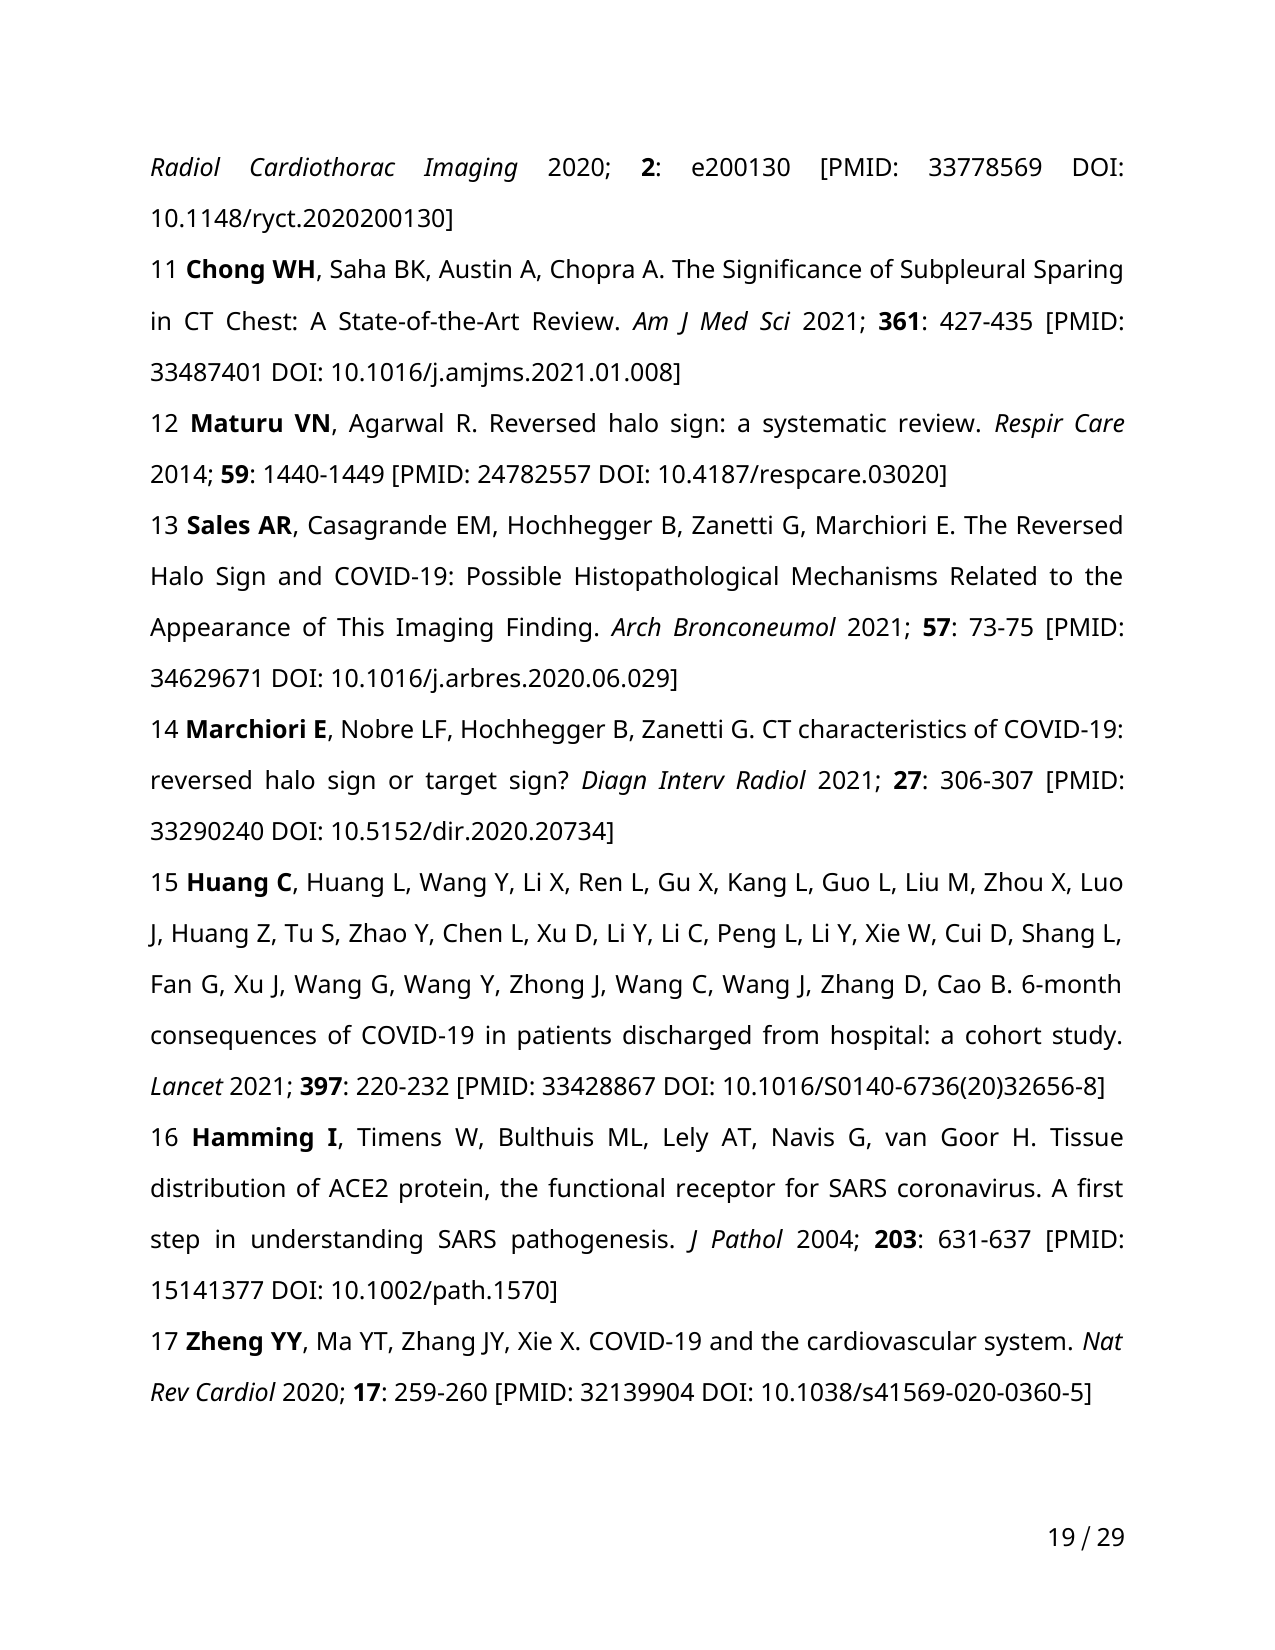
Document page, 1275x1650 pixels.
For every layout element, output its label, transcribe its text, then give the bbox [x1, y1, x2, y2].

text 16 Hamming I, Timens W, Bulthuis ML, Lely AT, Navis G, van Goor H. Tissue distribution of ACE2 protein, the functional receptor for SARS coronavirus. A first step in understanding SARS pathogenesis. J Pathol 2004; 203: 631-637 [PMID: 15141377 DOI: 10.1002/path.1570] [150, 1120, 1125, 1307]
text 15 Huang C, Huang L, Wang Y, Li X, Ren L, Gu X, Kang L, Guo L, Liu M, Zhou X, Luo J, Huang Z, Tu S, Zhao Y, Chen L, Xu D, Li Y, Li C, Peng L, Li Y, Xie W, Cui D, Shang L, Fan G, Xu J, Wang G, Wang Y, Zhong J, Wang C, Wang J, Zhang D, Cao B. 6-month consequences of COVID-19 in patients discharged from hospital: a cohort study. Lancet 2021; 397: 220-232 [PMID: 33428867 DOI: 10.1016/S0140-6736(20)32656-8] [150, 864, 1125, 1103]
text 17 Zheng YY, Ma YT, Zhang JY, Xie X. COVID-19 and the cardiovascular system. Nat Rev Cardiol 2020; 17: 259-260 [PMID: 32139904 DOI: 10.1038/s41569-020-0360-5] [150, 1324, 1125, 1409]
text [150, 150, 1125, 235]
text 13 Sales AR, Casagrande EM, Hochhegger B, Zanetti G, Marchiori E. The Reversed Halo Sign and COVID-19: Possible Histopathological Mechanisms Related to the Appearance of This Imaging Finding. Arch Bronconeumol 2021; 57: 73-75 [PMID: 34629671 DOI: 10.1016/j.arbres.2020.06.029] [150, 507, 1125, 694]
text 11 Chong WH, Saha BK, Austin A, Chopra A. The Significance of Subpleural Sparing in CT Chest: A State-of-the-Art Review. Am J Med Sci 2021; 361: 427-435 [PMID: 33487401 DOI: 10.1016/j.amjms.2021.01.008] [150, 252, 1125, 388]
text 12 Maturu VN, Agarwal R. Reversed halo sign: a systematic review. Respir Care 2014; 59: 1440-1449 [PMID: 24782557 DOI: 10.4187/respcare.03020] [150, 405, 1125, 490]
text 14 Marchiori E, Nobre LF, Hochhegger B, Zanetti G. CT characteristics of COVID-19: reversed halo sign or target sign? Diagn Interv Radiol 2021; 27: 306-307 [PMID: 33290240 DOI: 10.5152/dir.2020.20734] [150, 711, 1125, 848]
